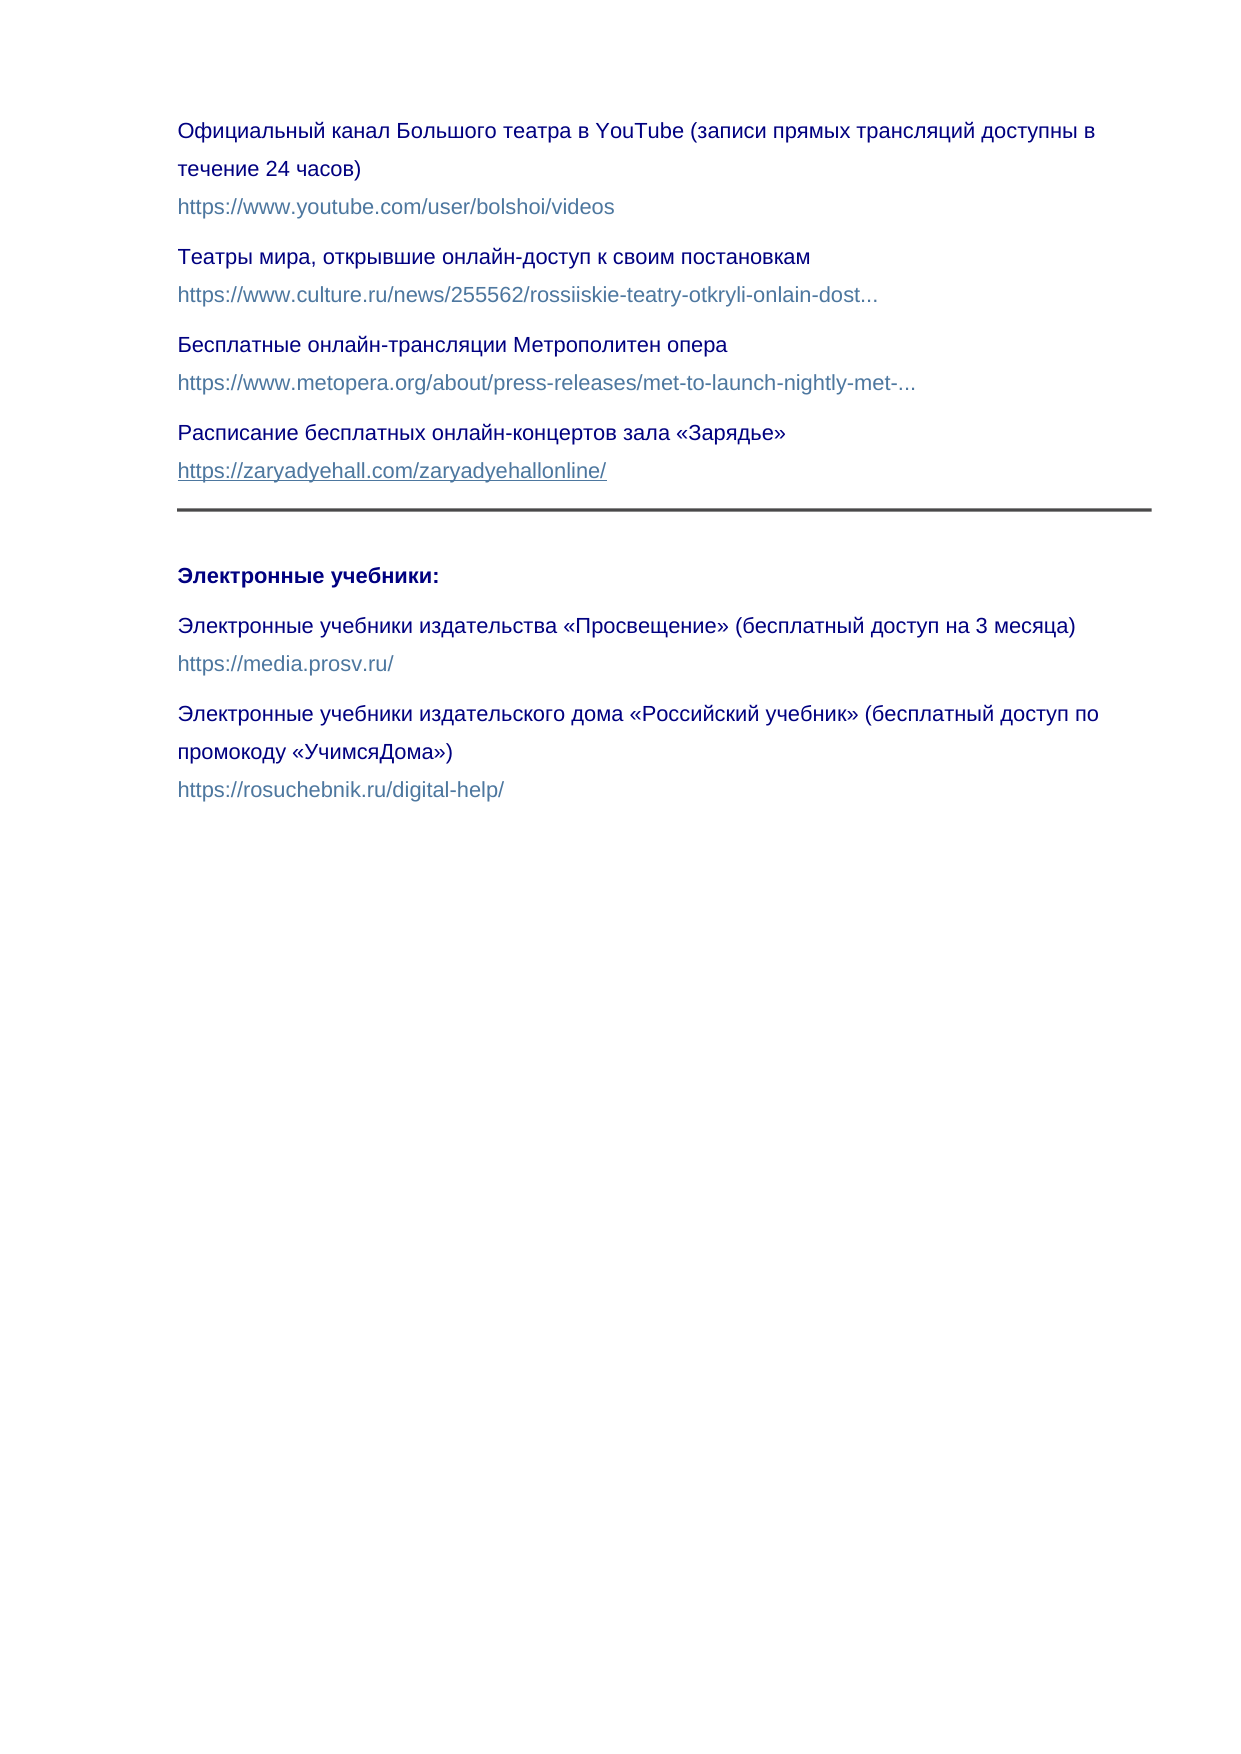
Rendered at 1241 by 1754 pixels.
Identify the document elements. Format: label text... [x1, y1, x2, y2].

text Бесплатные онлайн-трансляции Метрополитен опера https://www.metopera.org/about/press-releases/met-to-launch-nightly-met-... [177, 332, 1152, 395]
text Расписание бесплатных онлайн-концертов зала «Зарядье» https://zaryadyehall.com/zaryadyehallonline/ [177, 420, 1152, 483]
text Электронные учебники издательского дома «Российский учебник» (бесплатный доступ по промокоду «УчимсяДома») https://rosuchebnik.ru/digital-help/ [177, 701, 1152, 802]
text Электронные учебники: [177, 563, 1152, 588]
text Официальный канал Большого театра в YouTube (записи прямых трансляций доступны в течение 24 часов) https://www.youtube.com/user/bolshoi/videos [177, 118, 1152, 219]
text Электронные учебники издательства «Просвещение» (бесплатный доступ на 3 месяца) https://media.prosv.ru/ [177, 613, 1152, 676]
text Театры мира, открывшие онлайн-доступ к своим постановкам https://www.culture.ru/news/255562/rossiiskie-teatry-otkryli-onlain-dost... [177, 244, 1152, 307]
